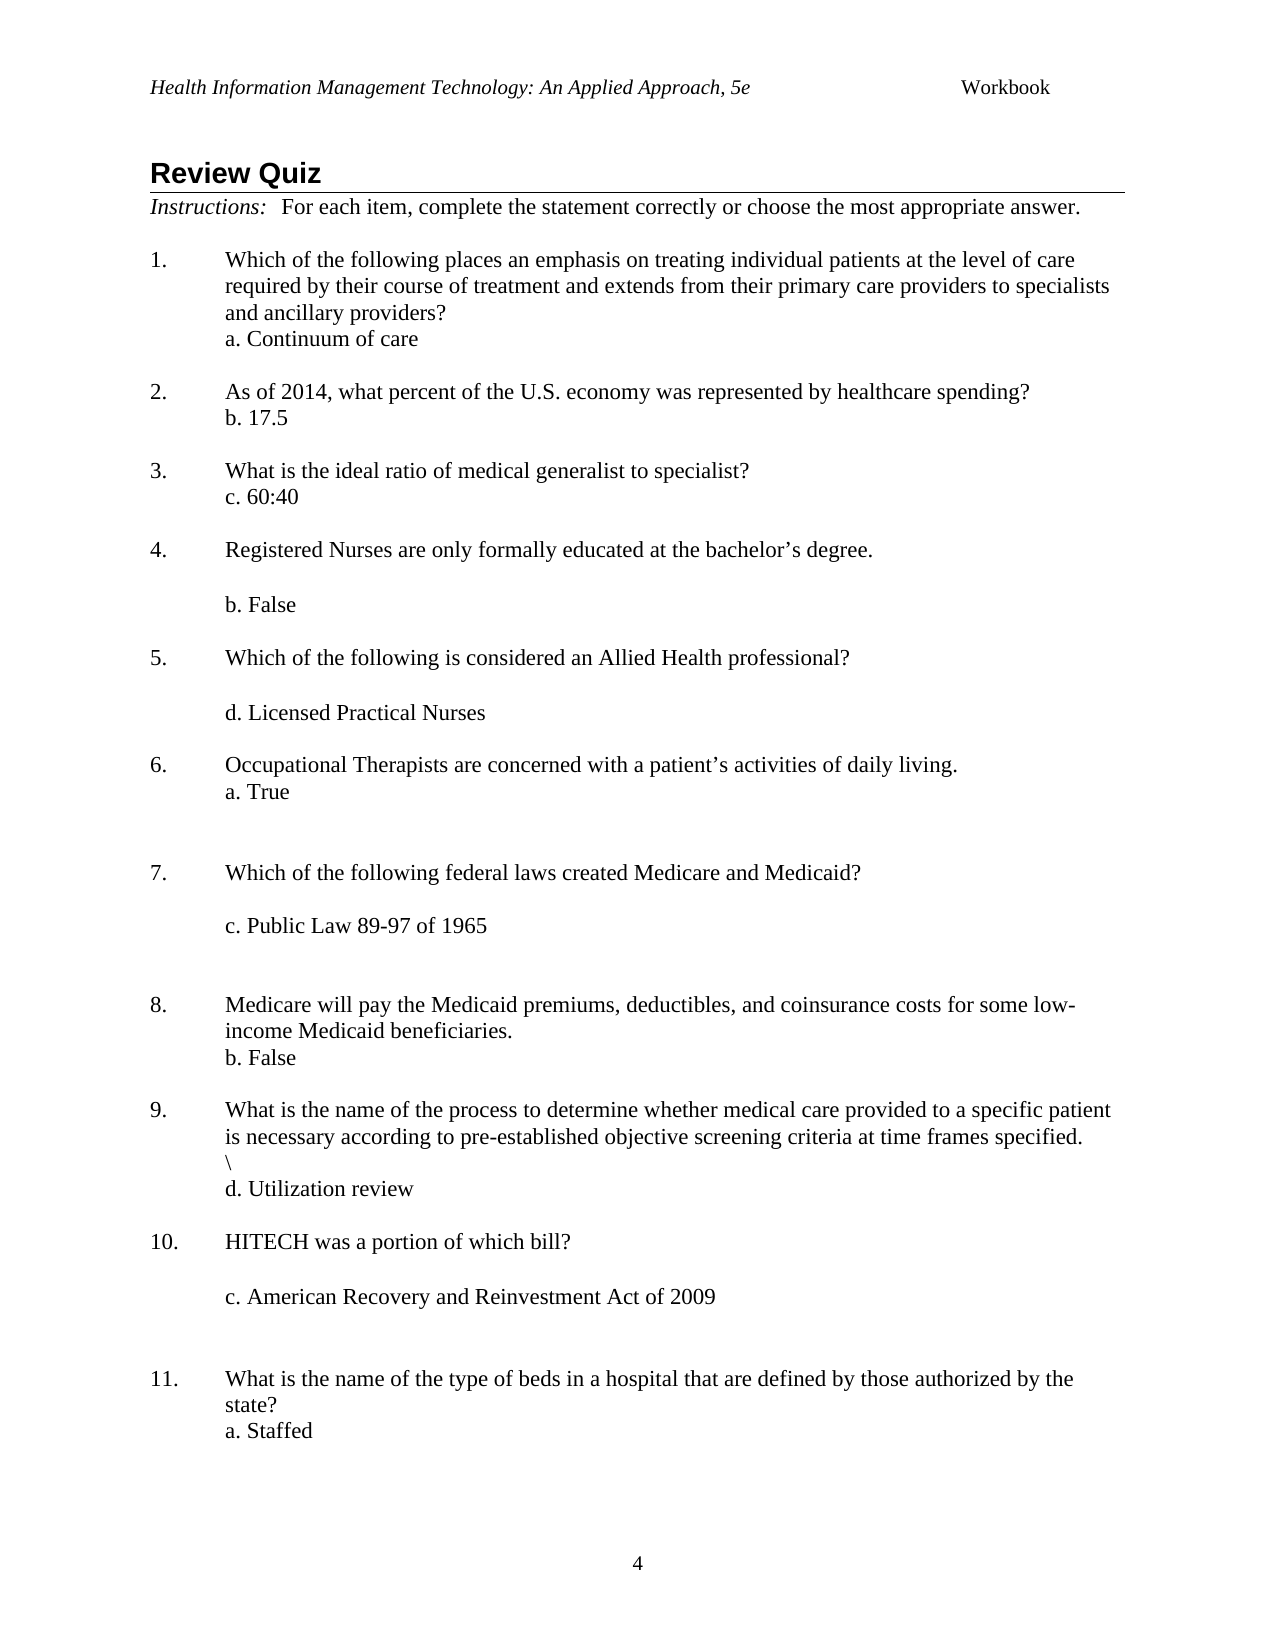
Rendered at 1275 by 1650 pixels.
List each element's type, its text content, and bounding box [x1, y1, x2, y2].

text a. True [150, 778, 1125, 804]
text Instructions: For each item, complete the statement correctly or choose the most appropriate answer. [150, 193, 1125, 219]
text b. 17.5 [225, 404, 1125, 430]
text 4. Registered Nurses are only formally educated at the bachelor’s degree. [150, 536, 1125, 562]
text d. Utilization review [150, 1176, 1125, 1202]
text Review Quiz [150, 157, 1125, 192]
text b. False [150, 1044, 1125, 1070]
text 10. HITECH was a portion of which bill? [150, 1228, 1125, 1254]
text 1. Which of the following places an emphasis on treating individual patients at the level of care required by their course of treatment and extends from their primary care providers to specialists and ancillary providers? [150, 246, 1125, 325]
text c. American Recovery and Reinvestment Act of 2009 [150, 1283, 1125, 1310]
text 6. Occupational Therapists are concerned with a patient’s activities of daily living. [150, 751, 1125, 778]
text 7. Which of the following federal laws created Medicare and Medicaid? [150, 859, 1125, 886]
text 5. Which of the following is considered an Allied Health professional? [150, 644, 1125, 670]
text 8. Medicare will pay the Medicaid premiums, deductibles, and coinsurance costs for some low-income Medicaid beneficiaries. [150, 991, 1125, 1044]
text 9. What is the name of the process to determine whether medical care provided to a specific patient is necessary according to pre-established objective screening criteria at time frames specified. [150, 1096, 1125, 1149]
text \ [150, 1149, 1125, 1176]
text 3. What is the ideal ratio of medical generalist to specialist? [150, 457, 1125, 483]
text 11. What is the name of the type of beds in a hospital that are defined by those authorized by the state? [150, 1365, 1125, 1417]
text a. Staffed [150, 1417, 1125, 1444]
text c. Public Law 89-97 of 1965 [150, 912, 1125, 938]
text c. 60:40 [225, 483, 1125, 509]
text a. Continuum of care [225, 325, 1125, 351]
text d. Licensed Practical Nurses [150, 699, 1125, 725]
text b. False [150, 591, 1125, 617]
text 2. As of 2014, what percent of the U.S. economy was represented by healthcare spending? [150, 378, 1125, 404]
